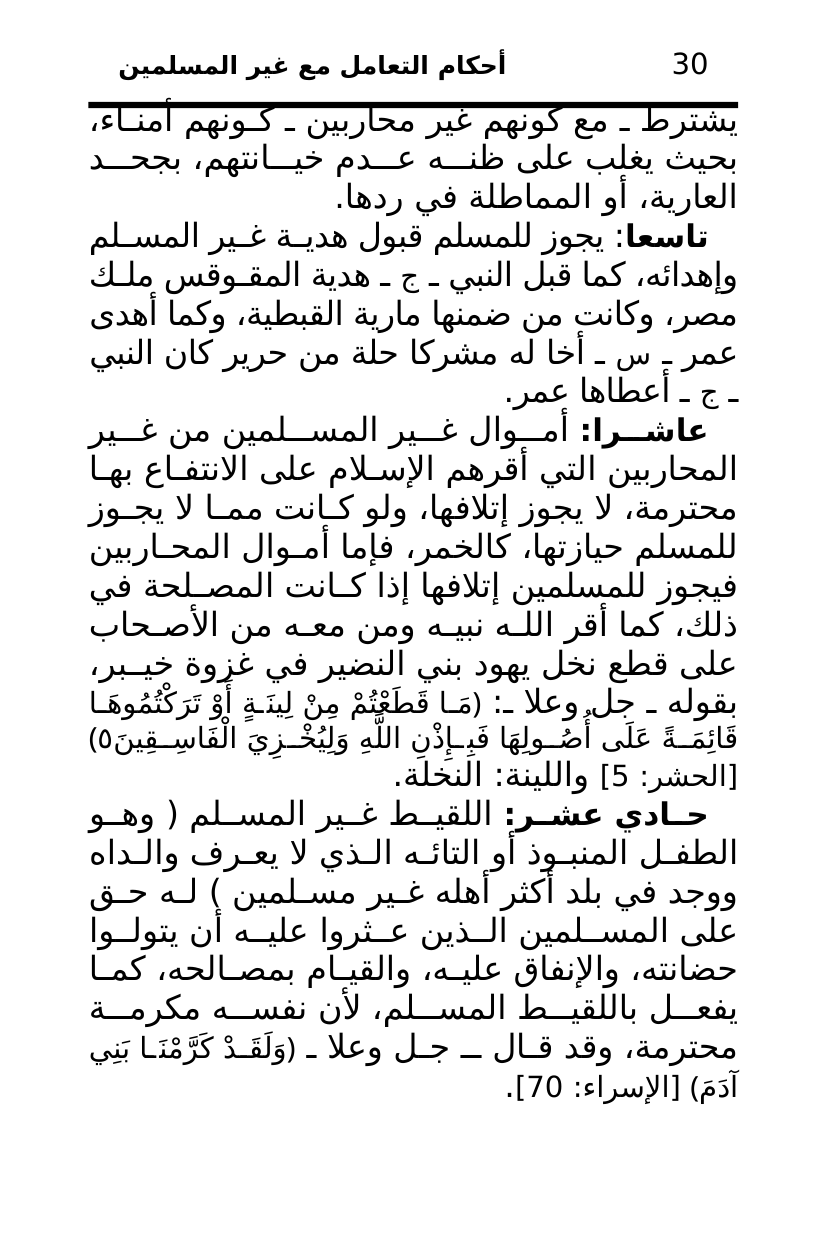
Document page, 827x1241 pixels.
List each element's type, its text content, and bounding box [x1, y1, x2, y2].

text عاشرا: أموال غير المسلمين من غير المحاربين التي أقرهم الإسلام على الانتفاع بها محترمة، لا يجوز إتلافها، ولو كانت مما لا يجوز للمسلم حيازتها، كالخمر، فإما أموال المحاربين فيجوز للمسلمين إتلافها إذا كانت المصلحة في ذلك، كما أقر الله نبيه ومن معه من الأصحاب على قطع نخل يهود بني النضير في غزوة خيبر، بقوله ـ جل وعلا ـ: ﴿مَا قَطَعْتُمْ مِنْ لِينَةٍ أَوْ تَرَكْتُمُوهَا قَائِمَةً عَلَى أُصُولِهَا فَبِإِذْنِ اللَّهِ وَلِيُخْزِيَ الْفَاسِقِينَ٥﴾ [الحشر: 5] واللينة: النخلة. [89, 411, 738, 794]
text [89, 100, 738, 217]
text تاسعا: يجوز للمسلم قبول هدية غير المسلم وإهدائه، كما قبل النبي ـ ج ـ هدية المقوقس ملك مصر، وكانت من ضمنها مارية القبطية، وكما أهدى عمر ـ س ـ أخا له مشركا حلة من حرير كان النبي ـ ج ـ أعطاها عمر. [89, 217, 738, 411]
text حادي عشر: اللقيط غير المسلم ( وهو الطفل المنبوذ أو التائه الذي لا يعرف والداه ووجد في بلد أكثر أهله غير مسلمين ) له حق على المسلمين الذين عثروا عليه أن يتولوا حضانته، والإنفاق عليه، والقيام بمصالحه، كما يفعل باللقيط المسلم، لأن نفسه مكرمة محترمة، وقد قال ـ جل وعلا ـ ﴿وَلَقَدْ كَرَّمْنَا بَنِي آدَمَ﴾ [الإسراء: 70]. [89, 794, 738, 1105]
